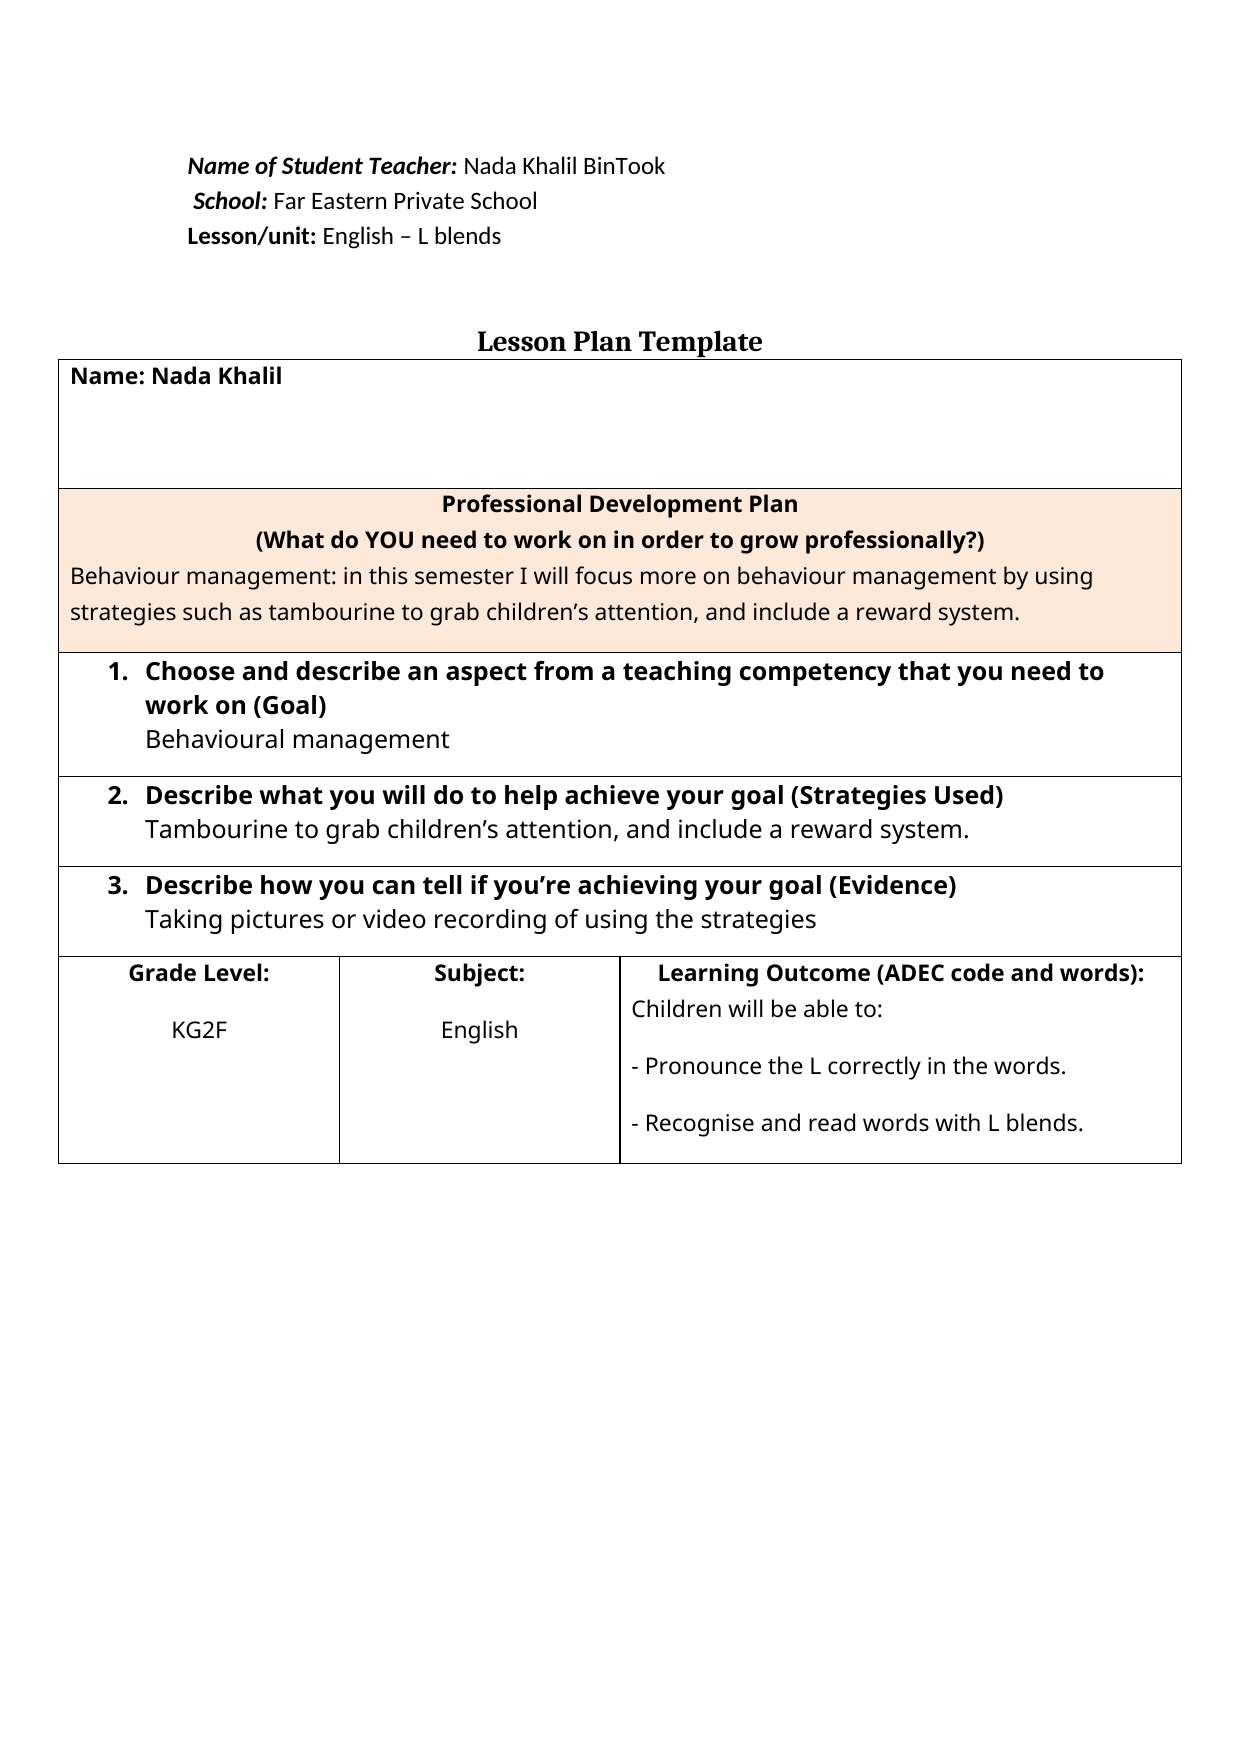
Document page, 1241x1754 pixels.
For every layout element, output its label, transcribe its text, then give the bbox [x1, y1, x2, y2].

table_cell Professional Development Plan (What do YOU need to work on in order to grow professionally?) Behaviour management: in this semester I will focus more on behaviour management by using strategies such as tambourine to grab children’s attention, and include a reward system. [59, 489, 1181, 652]
text Lesson Plan Template [187, 325, 1053, 358]
table_cell Describe what you will do to help achieve your goal (Strategies Used) Tambourine to grab children’s attention, and include a reward system. [59, 777, 1181, 866]
text Name of Student Teacher: Nada Khalil BinTook [187, 150, 1053, 181]
text Lesson/unit: English – L blends [187, 220, 1053, 251]
table_cell Choose and describe an aspect from a teaching competency that you need to work on (Goal) Behavioural management [59, 653, 1181, 776]
text School: Far Eastern Private School [187, 185, 1053, 216]
table_cell Subject: English [340, 957, 619, 1163]
table_cell Describe how you can tell if you’re achieving your goal (Evidence) Taking pictures or video recording of using the strategies [59, 867, 1181, 956]
table_header Name: Nada Khalil [59, 360, 1181, 487]
table_cell Learning Outcome (ADEC code and words): Children will be able to: - Pronounce the L correctly in the words. - Recognise and read words with L blends. [621, 957, 1181, 1163]
table_cell Grade Level: KG2F [59, 957, 339, 1163]
